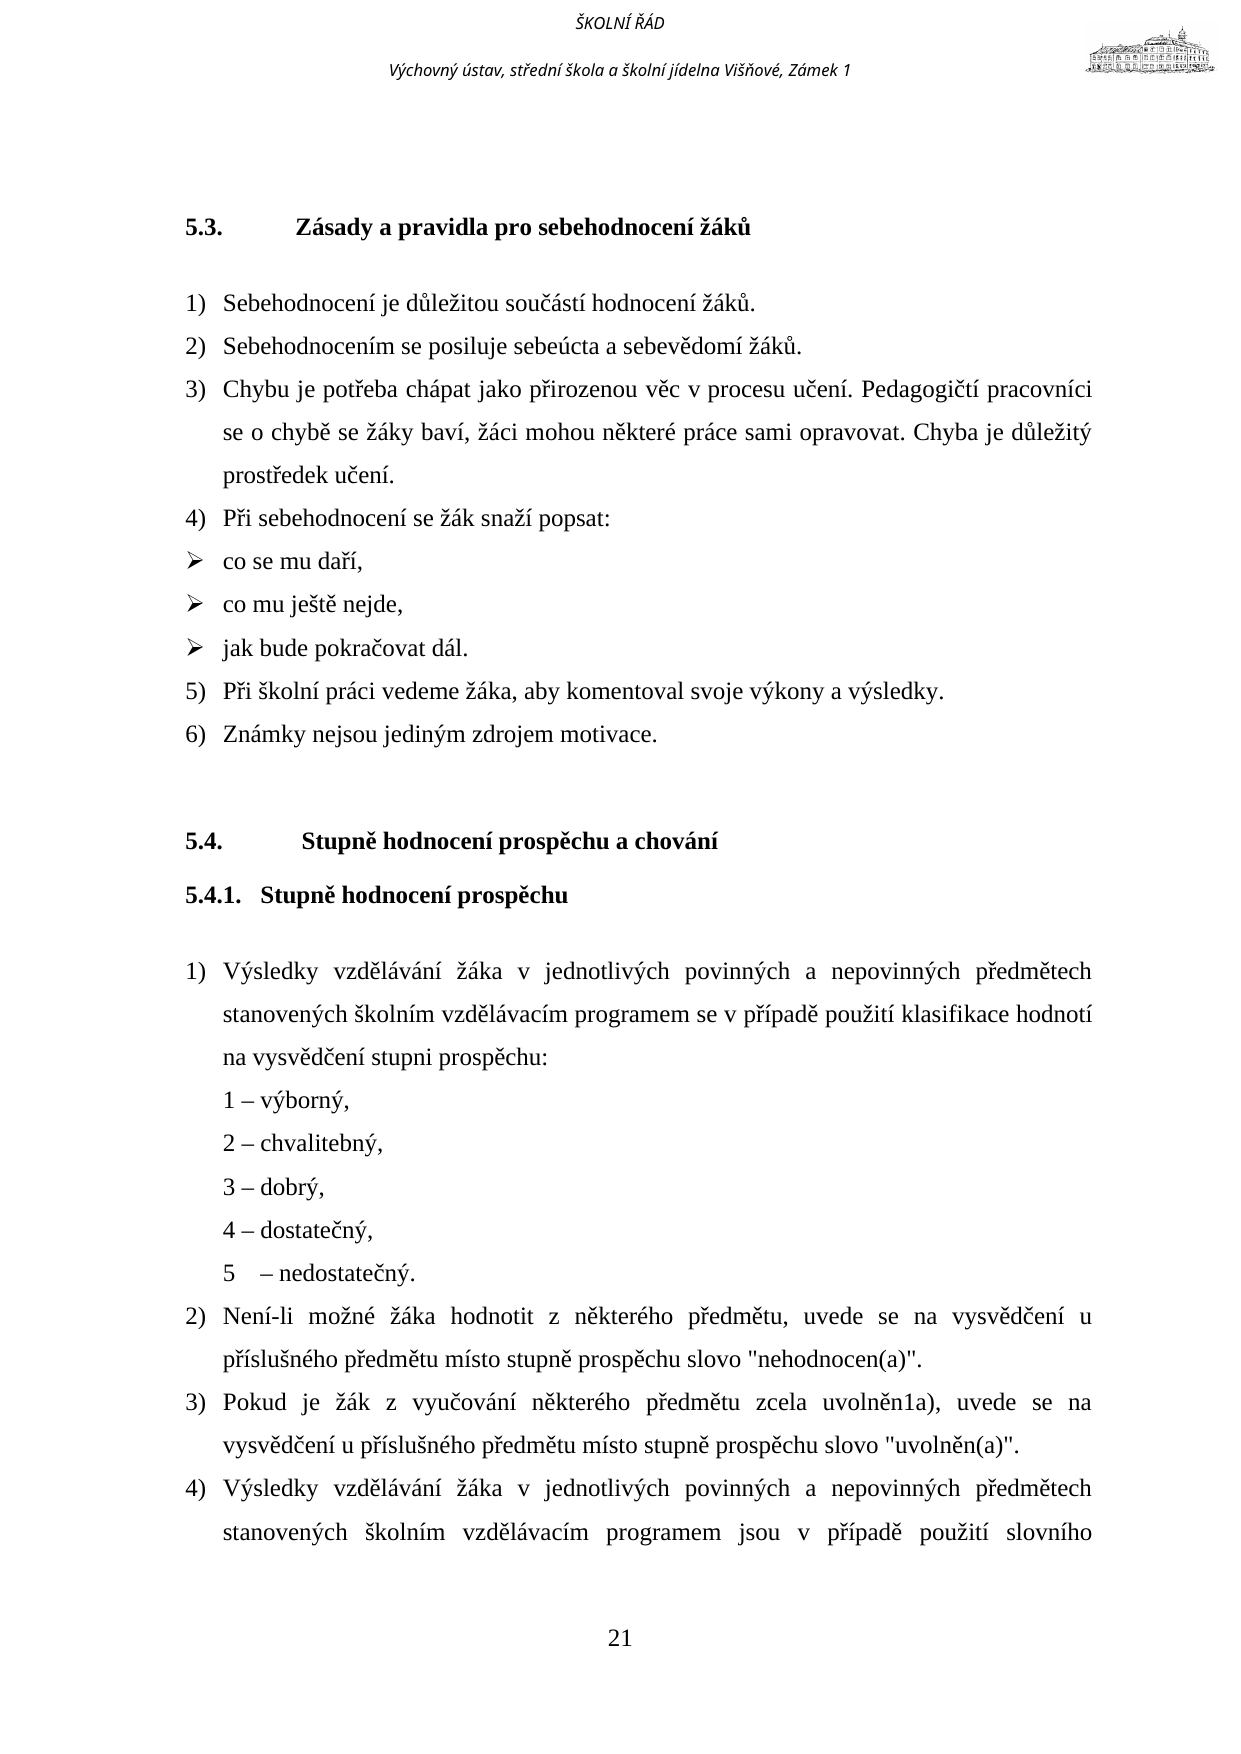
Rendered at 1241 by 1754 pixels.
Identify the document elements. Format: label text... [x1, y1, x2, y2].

list jak bude pokračovat dál. [185, 633, 1093, 661]
list 3 – dobrý, [223, 1172, 1093, 1200]
list 1 – výborný, [223, 1085, 1093, 1114]
list Chybu je potřeba chápat jako přirozenou věc v procesu učení. Pedagogičtí pracovníci se o chybě se žáky baví, žáci mohou některé práce sami opravovat. Chyba je důležitý prostředek učení. [185, 374, 1093, 489]
picture [1084, 21, 1219, 79]
list Pokud je žák z vyučování některého předmětu zcela uvolněn1a), uvede se na vysvědčení u příslušného předmětu místo stupně prospěchu slovo "uvolněn(a)". [185, 1387, 1093, 1459]
list Sebehodnocení je důležitou součástí hodnocení žáků. [185, 288, 1093, 316]
subtitle Zásady a pravidla pro sebehodnocení žáků [185, 212, 1093, 240]
subtitle Stupně hodnocení prospěchu a chování [185, 826, 1093, 855]
list 4 – dostatečný, [223, 1215, 1093, 1243]
list Není-li možné žáka hodnotit z některého předmětu, uvede se na vysvědčení u příslušného předmětu místo stupně prospěchu slovo "nehodnocen(a)". [185, 1301, 1093, 1373]
subtitle Stupně hodnocení prospěchu [185, 880, 1093, 909]
list Při školní práci vedeme žáka, aby komentoval svoje výkony a výsledky. [185, 676, 1093, 704]
list Výsledky vzdělávání žáka v jednotlivých povinných a nepovinných předmětech stanovených školním vzdělávacím programem se v případě použití klasifikace hodnotí na vysvědčení stupni prospěchu: [185, 956, 1093, 1071]
list 2 – chvalitebný, [223, 1128, 1093, 1157]
list Sebehodnocením se posiluje sebeúcta a sebevědomí žáků. [185, 331, 1093, 359]
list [185, 1473, 1093, 1545]
list co se mu daří, [185, 546, 1093, 575]
list – nedostatečný. [223, 1258, 1093, 1287]
list co mu ještě nejde, [185, 589, 1093, 618]
list Známky nejsou jediným zdrojem motivace. [185, 719, 1093, 748]
list Při sebehodnocení se žák snaží popsat: [185, 503, 1093, 532]
